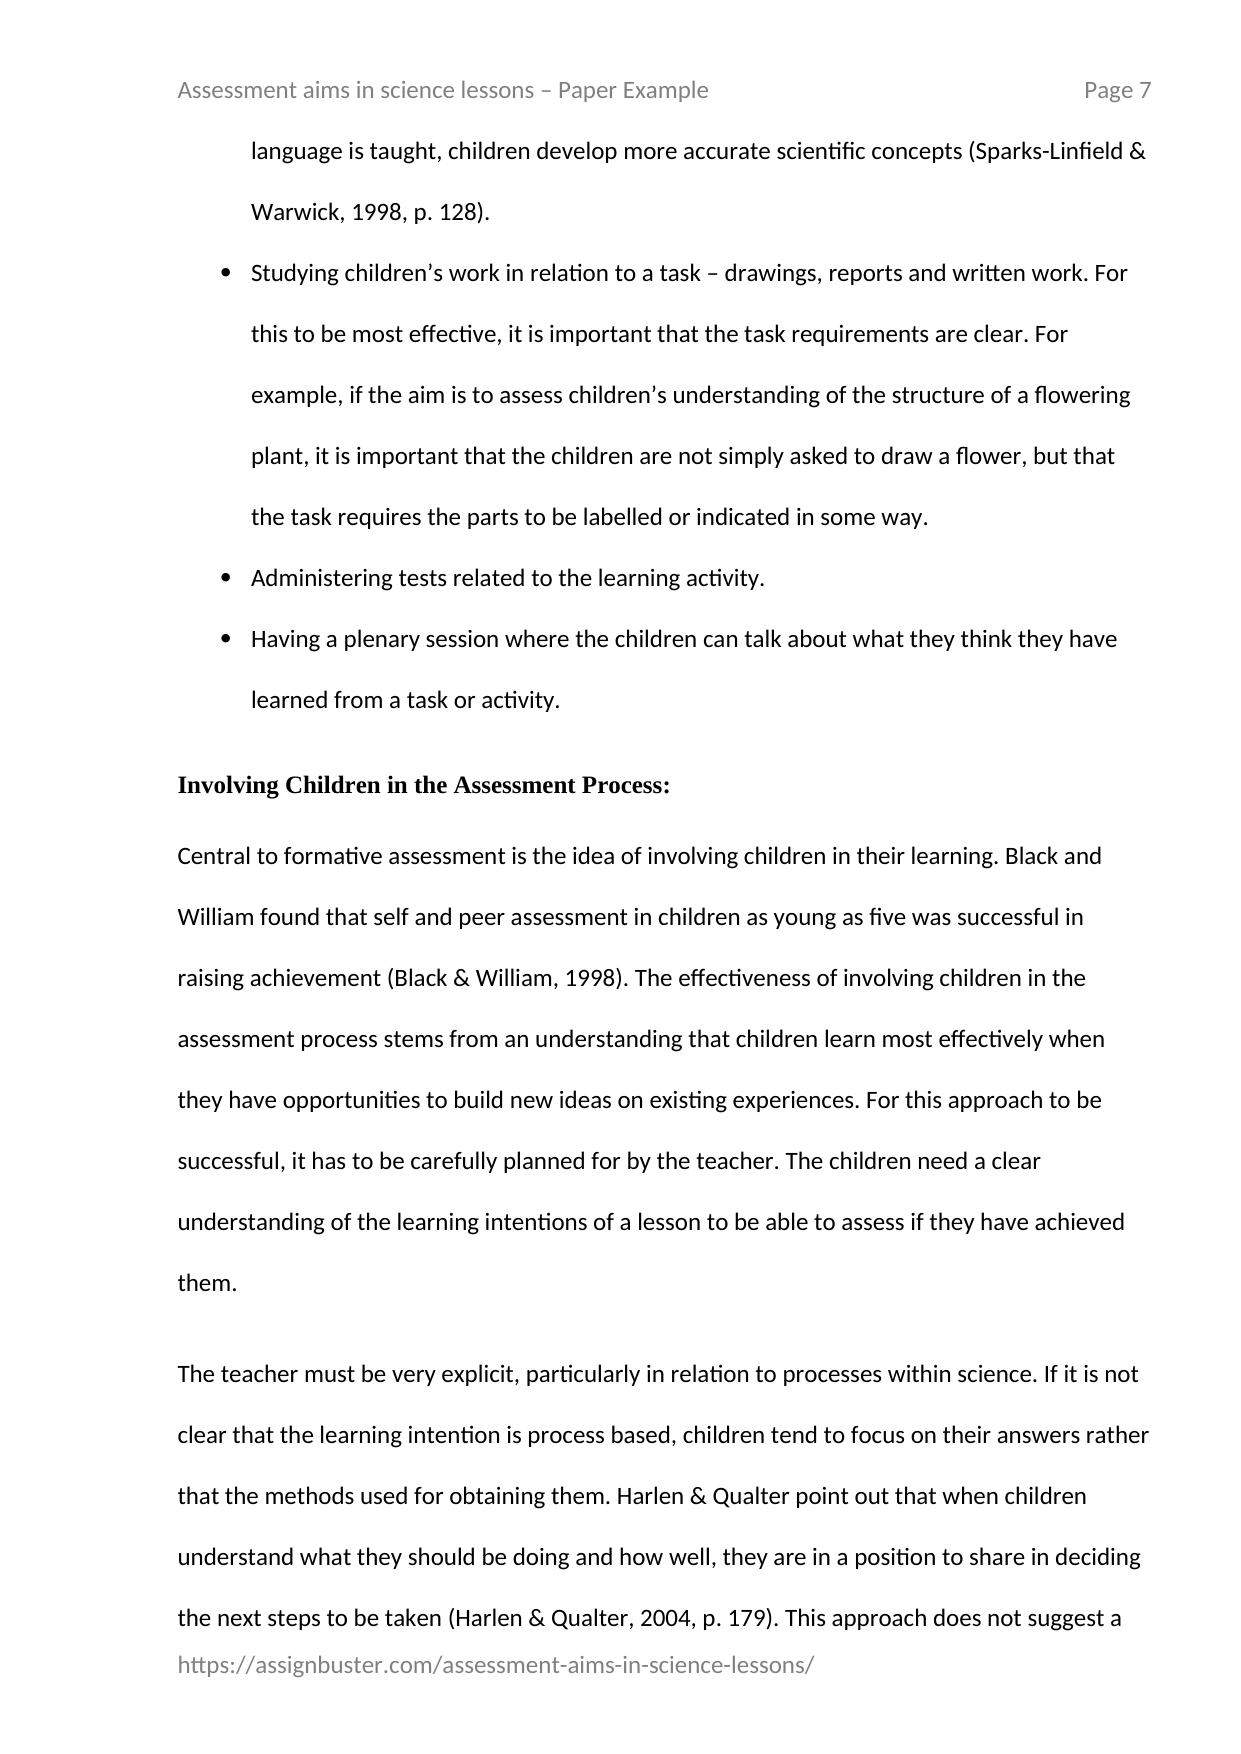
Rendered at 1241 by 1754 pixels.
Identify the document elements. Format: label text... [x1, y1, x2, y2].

list Having a plenary session where the children can talk about what they think they have learned from a task or activity. [221, 623, 1152, 715]
subtitle Involving Children in the Assessment Process: [177, 770, 1152, 799]
list Administering tests related to the learning activity. [221, 562, 1152, 593]
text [177, 1358, 1152, 1633]
text Central to formative assessment is the idea of involving children in their learning. Black and William found that self and peer assessment in children as young as five was successful in raising achievement (Black & William, 1998). The effectiveness of involving children in the assessment process stems from an understanding that children learn most effectively when they have opportunities to build new ideas on existing experiences. For this approach to be successful, it has to be carefully planned for by the teacher. The children need a clear understanding of the learning intentions of a lesson to be able to assess if they have achieved them. [177, 840, 1152, 1298]
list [221, 135, 1152, 226]
list Studying children’s work in relation to a task – drawings, reports and written work. For this to be most effective, it is important that the task requirements are clear. For example, if the aim is to assess children’s understanding of the structure of a flowering plant, it is important that the children are not simply asked to draw a flower, but that the task requires the parts to be labelled or indicated in some way. [221, 257, 1152, 532]
